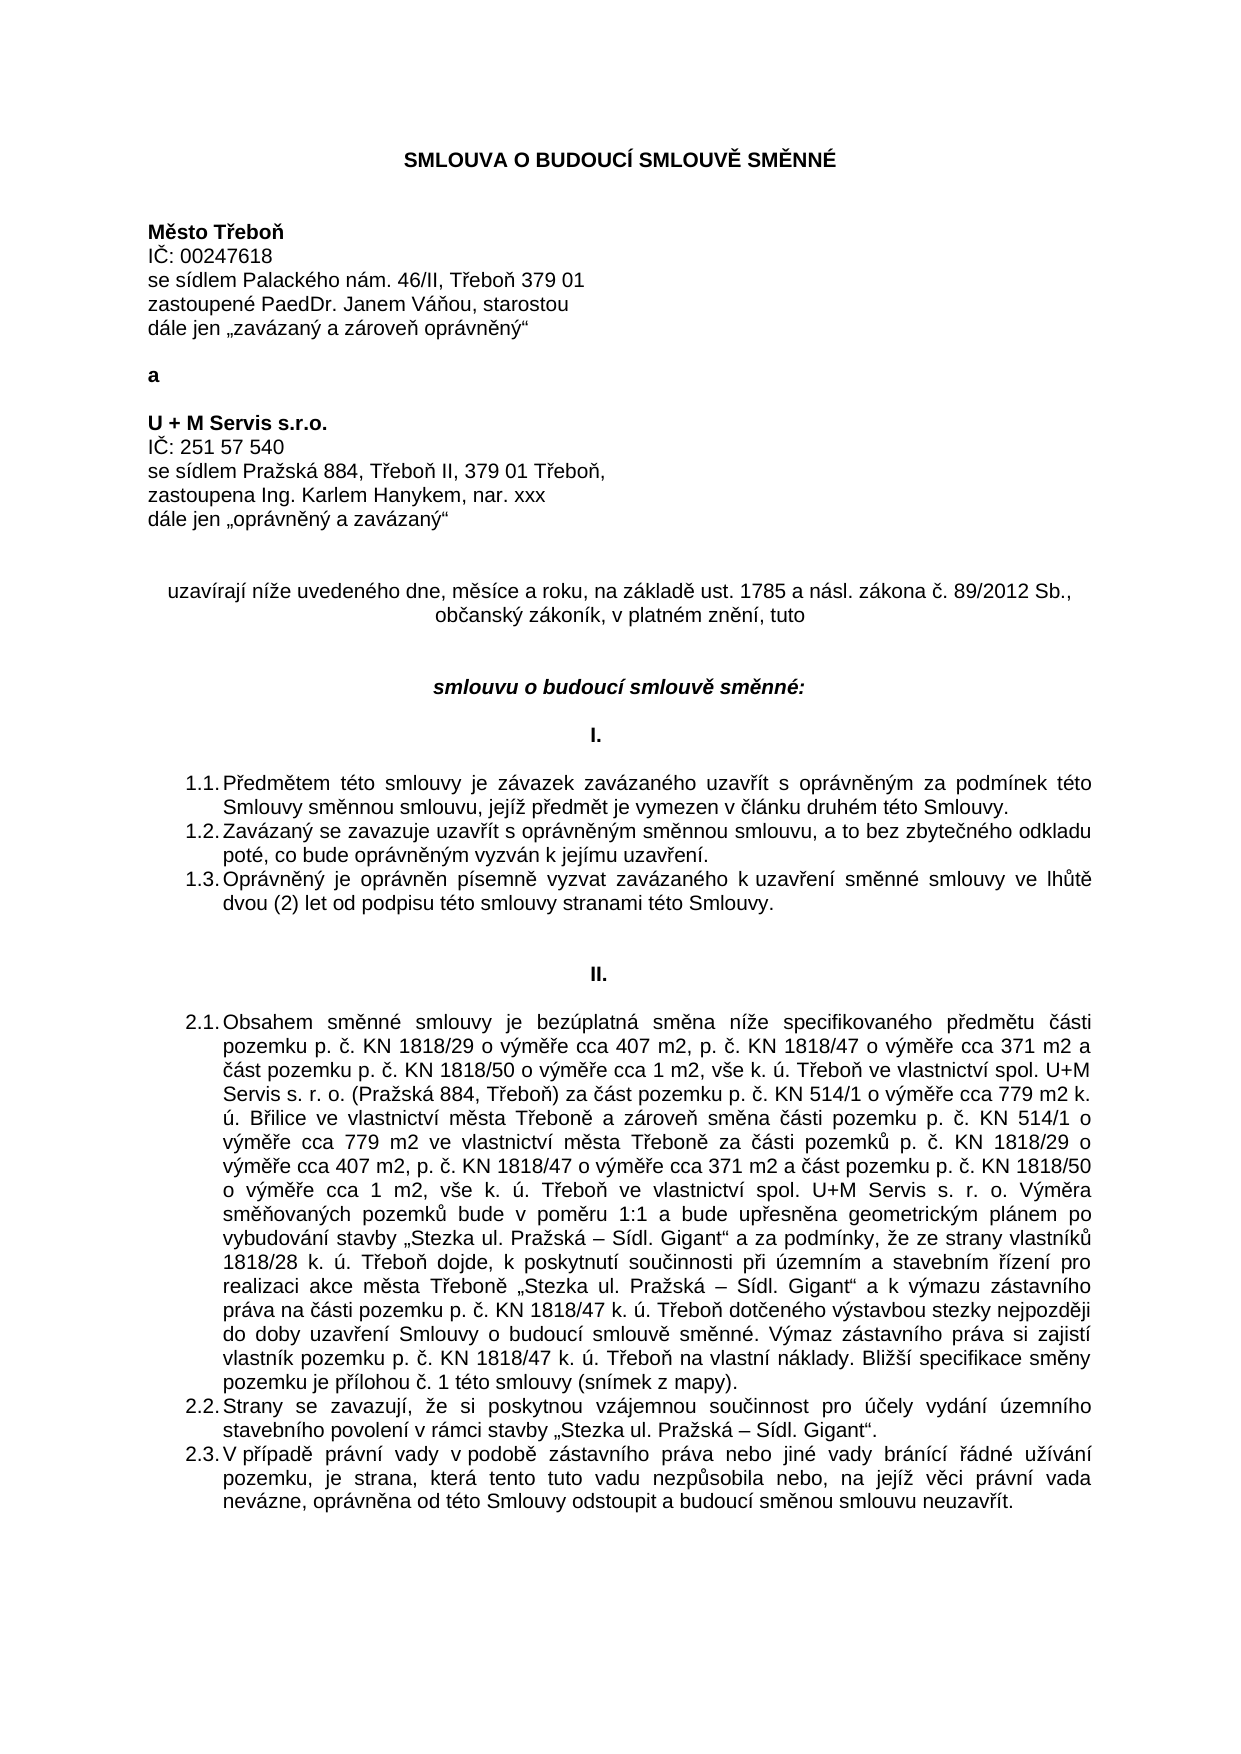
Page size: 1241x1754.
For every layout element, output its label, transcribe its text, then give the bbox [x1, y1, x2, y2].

text zastoupené PaedDr. Janem Váňou, starostou [148, 291, 1093, 315]
text a [148, 363, 1093, 387]
text se sídlem Pražská 884, Třeboň II, 379 01 Třeboň, [148, 459, 1093, 483]
list Předmětem této smlouvy je závazek zavázaného uzavřít s oprávněným za podmínek této Smlouvy směnnou smlouvu, jejíž předmět je vymezen v článku druhém této Smlouvy. [185, 771, 1093, 818]
list II. [518, 962, 1093, 986]
text zastoupena Ing. Karlem Hanykem, nar. xxx [148, 483, 1093, 507]
text se sídlem Palackého nám. 46/II, Třeboň 379 01 [148, 267, 1093, 291]
text dále jen „oprávněný a zavázaný“ [148, 507, 1093, 531]
text uzavírají níže uvedeného dne, měsíce a roku, na základě ust. 1785 a násl. zákona č. 89/2012 Sb., občanský zákoník, v platném znění, tuto [148, 579, 1093, 627]
text Město Třeboň [148, 219, 1093, 243]
list Obsahem směnné smlouvy je bezúplatná směna níže specifikovaného předmětu části pozemku p. č. KN 1818/29 o výměře cca 407 m2, p. č. KN 1818/47 o výměře cca 371 m2 a část pozemku p. č. KN 1818/50 o výměře cca 1 m2, vše k. ú. Třeboň ve vlastnictví spol. U+M Servis s. r. o. (Pražská 884, Třeboň) za část pozemku p. č. KN 514/1 o výměře cca 779 m2 k. ú. Břilice ve vlastnictví města Třeboně a zároveň směna části pozemku p. č. KN 514/1 o výměře cca 779 m2 ve vlastnictví města Třeboně za části pozemků p. č. KN 1818/29 o výměře cca 407 m2, p. č. KN 1818/47 o výměře cca 371 m2 a část pozemku p. č. KN 1818/50 o výměře cca 1 m2, vše k. ú. Třeboň ve vlastnictví spol. U+M Servis s. r. o. Výměra směňovaných pozemků bude v poměru 1:1 a bude upřesněna geometrickým plánem po vybudování stavby „Stezka ul. Pražská – Sídl. Gigant“ a za podmínky, že ze strany vlastníků 1818/28 k. ú. Třeboň dojde, k poskytnutí součinnosti při územním a stavebním řízení pro realizaci akce města Třeboně „Stezka ul. Pražská – Sídl. Gigant“ a k výmazu zástavního práva na části pozemku p. č. KN 1818/47 k. ú. Třeboň dotčeného výstavbou stezky nejpozději do doby uzavření Smlouvy o budoucí smlouvě směnné. Výmaz zástavního práva si zajistí vlastník pozemku p. č. KN 1818/47 k. ú. Třeboň na vlastní náklady. Bližší specifikace směny pozemku je přílohou č. 1 této smlouvy (snímek z mapy). [185, 1010, 1093, 1393]
text smlouvu o budoucí smlouvě směnné: [148, 675, 1093, 699]
text I. [516, 723, 1093, 747]
list Zavázaný se zavazuje uzavřít s oprávněným směnnou smlouvu, a to bez zbytečného odkladu poté, co bude oprávněným vyzván k jejímu uzavření. [185, 818, 1093, 866]
list Oprávněný je oprávněn písemně vyzvat zavázaného k uzavření směnné smlouvy ve lhůtě dvou (2) let od podpisu této smlouvy stranami této Smlouvy. [185, 866, 1093, 914]
list Strany se zavazují, že si poskytnou vzájemnou součinnost pro účely vydání územního stavebního povolení v rámci stavby „Stezka ul. Pražská – Sídl. Gigant“. [185, 1393, 1093, 1441]
text dále jen „zavázaný a zároveň oprávněný“ [148, 315, 1093, 339]
list V případě právní vady v podobě zástavního práva nebo jiné vady bránící řádné užívání pozemku, je strana, která tento tuto vadu nezpůsobila nebo, na jejíž věci právní vada nevázne, oprávněna od této Smlouvy odstoupit a budoucí směnou smlouvu neuzavřít. [185, 1441, 1093, 1513]
text IČ: 251 57 540 [148, 435, 1093, 459]
text SMLOUVA O BUDOUCÍ SMLOUVĚ SMĚNNÉ [148, 148, 1093, 172]
text IČ: 00247618 [148, 243, 1093, 267]
text U + M Servis s.r.o. [148, 411, 1093, 435]
